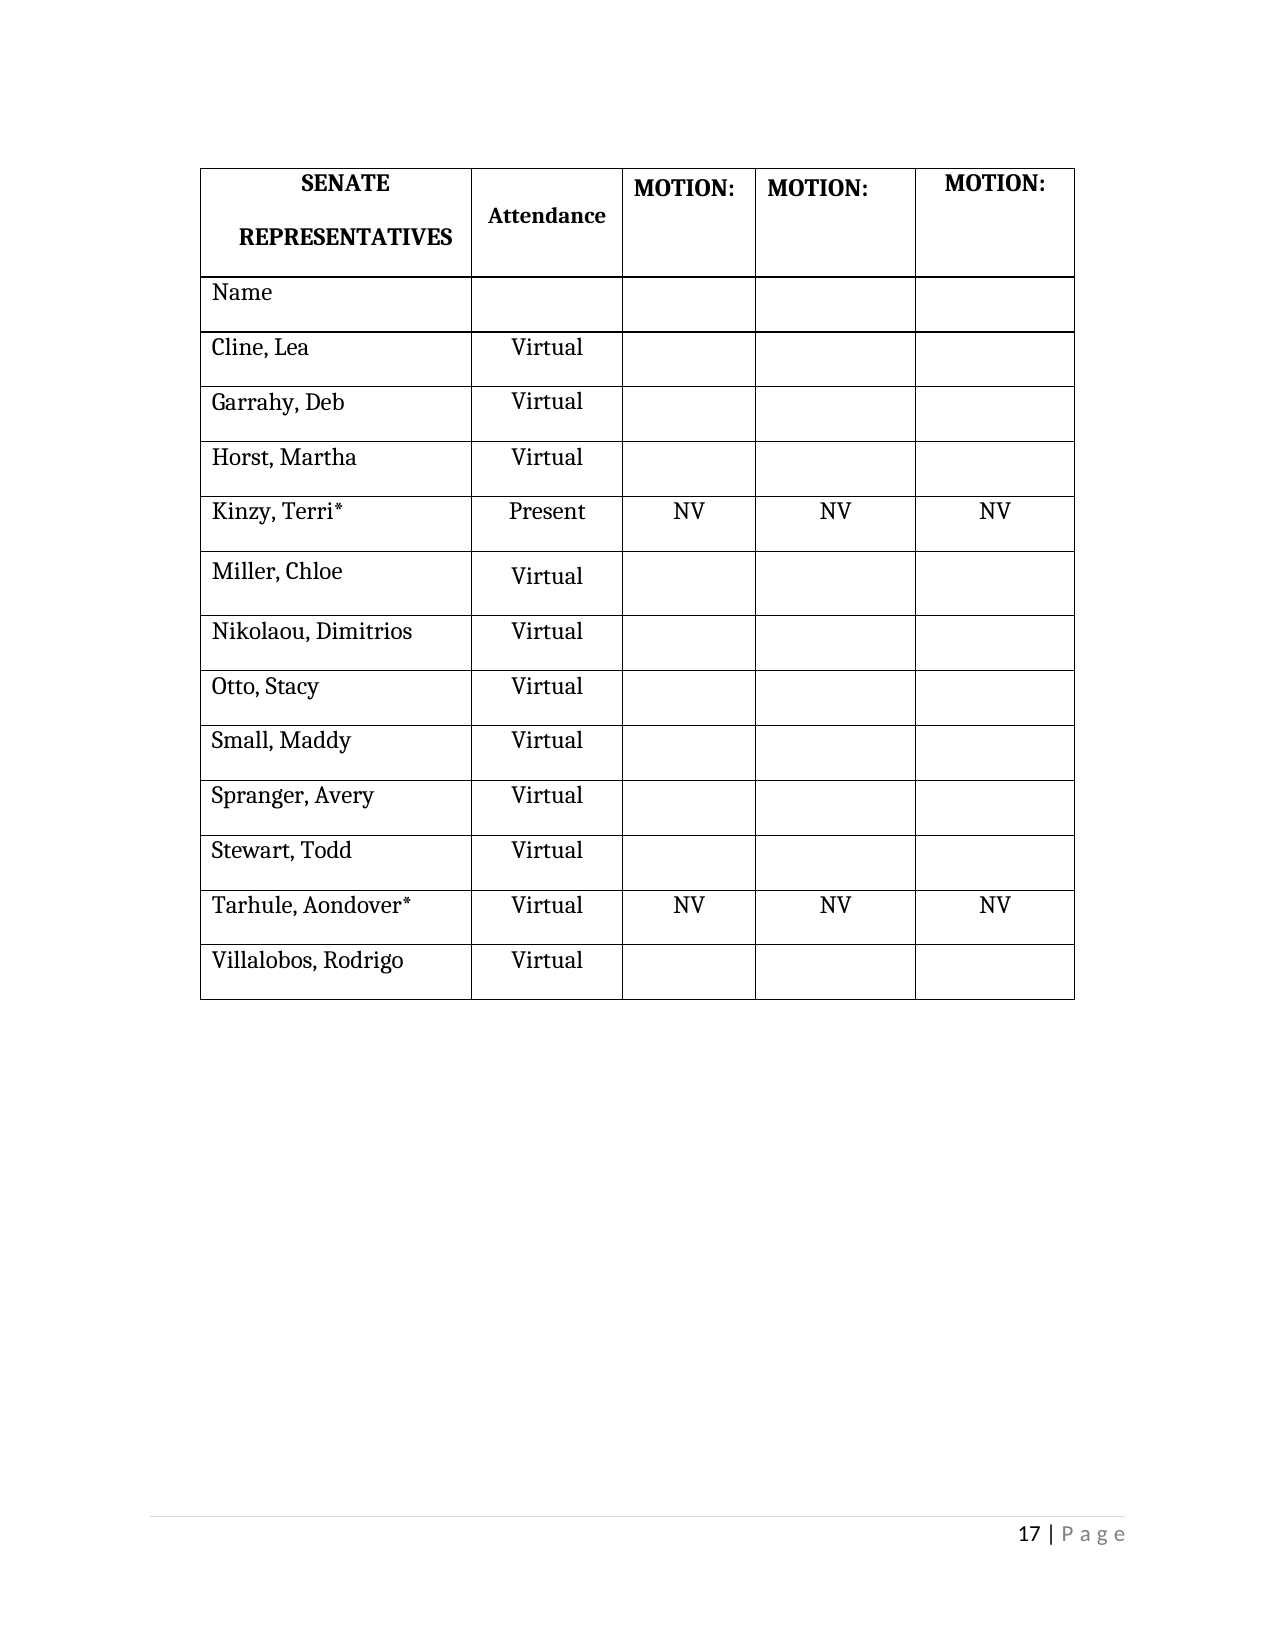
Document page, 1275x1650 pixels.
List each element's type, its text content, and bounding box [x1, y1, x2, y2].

table_cell [623, 726, 755, 780]
table_cell [623, 616, 755, 670]
table_cell [623, 442, 755, 496]
table_cell NV [756, 891, 915, 944]
table_cell [916, 836, 1074, 890]
table_cell [916, 278, 1074, 331]
table_cell Spranger, Avery [201, 781, 471, 835]
table_cell [623, 945, 755, 999]
table_cell [623, 781, 755, 835]
table_header Attendance [472, 169, 622, 276]
table_cell [916, 442, 1074, 496]
table_cell Present [472, 497, 622, 551]
table_cell [756, 387, 915, 441]
table_cell [756, 726, 915, 780]
table_cell [916, 726, 1074, 780]
table_cell Virtual [472, 945, 622, 999]
table_cell Garrahy, Deb [201, 387, 471, 441]
table_cell [623, 552, 755, 615]
table_cell Miller, Chloe [201, 552, 471, 615]
table_cell Small, Maddy [201, 726, 471, 780]
table_cell NV [623, 891, 755, 944]
table_cell [623, 671, 755, 725]
table_cell [756, 442, 915, 496]
table_cell Virtual [472, 333, 622, 386]
table_cell [916, 616, 1074, 670]
table_cell Tarhule, Aondover* [201, 891, 471, 944]
table_cell [756, 616, 915, 670]
table_cell [623, 333, 755, 386]
table_cell Virtual [472, 387, 622, 441]
table_header MOTION: [623, 169, 755, 276]
table_cell [756, 278, 915, 331]
table_cell [472, 278, 622, 331]
table_cell Virtual [472, 442, 622, 496]
table_cell [756, 781, 915, 835]
table_cell Virtual [472, 552, 622, 615]
table_header SENATE REPRESENTATIVES [201, 169, 471, 276]
table_cell Name [201, 278, 471, 331]
table_cell Virtual [472, 891, 622, 944]
table_cell [623, 387, 755, 441]
table_cell Virtual [472, 836, 622, 890]
table_cell Virtual [472, 781, 622, 835]
table_cell Villalobos, Rodrigo [201, 945, 471, 999]
table_cell Virtual [472, 616, 622, 670]
table_cell [916, 387, 1074, 441]
table_cell [756, 333, 915, 386]
table_cell [756, 836, 915, 890]
table_header MOTION: [756, 169, 915, 276]
table_cell [623, 278, 755, 331]
table_cell Stewart, Todd [201, 836, 471, 890]
table_cell [916, 945, 1074, 999]
table_cell [623, 836, 755, 890]
table_cell Virtual [472, 671, 622, 725]
table_cell Otto, Stacy [201, 671, 471, 725]
table_cell [756, 945, 915, 999]
table_cell [916, 781, 1074, 835]
table_cell NV [916, 497, 1074, 551]
table_cell [916, 333, 1074, 386]
table_cell Virtual [472, 726, 622, 780]
table_cell [756, 552, 915, 615]
table_cell Horst, Martha [201, 442, 471, 496]
table_cell [756, 671, 915, 725]
table_cell Kinzy, Terri* [201, 497, 471, 551]
table_cell NV [623, 497, 755, 551]
table_cell [916, 552, 1074, 615]
table_header MOTION: [916, 169, 1074, 276]
table_cell Nikolaou, Dimitrios [201, 616, 471, 670]
table_cell Cline, Lea [201, 333, 471, 386]
table_cell [916, 671, 1074, 725]
table_cell NV [916, 891, 1074, 944]
table_cell NV [756, 497, 915, 551]
